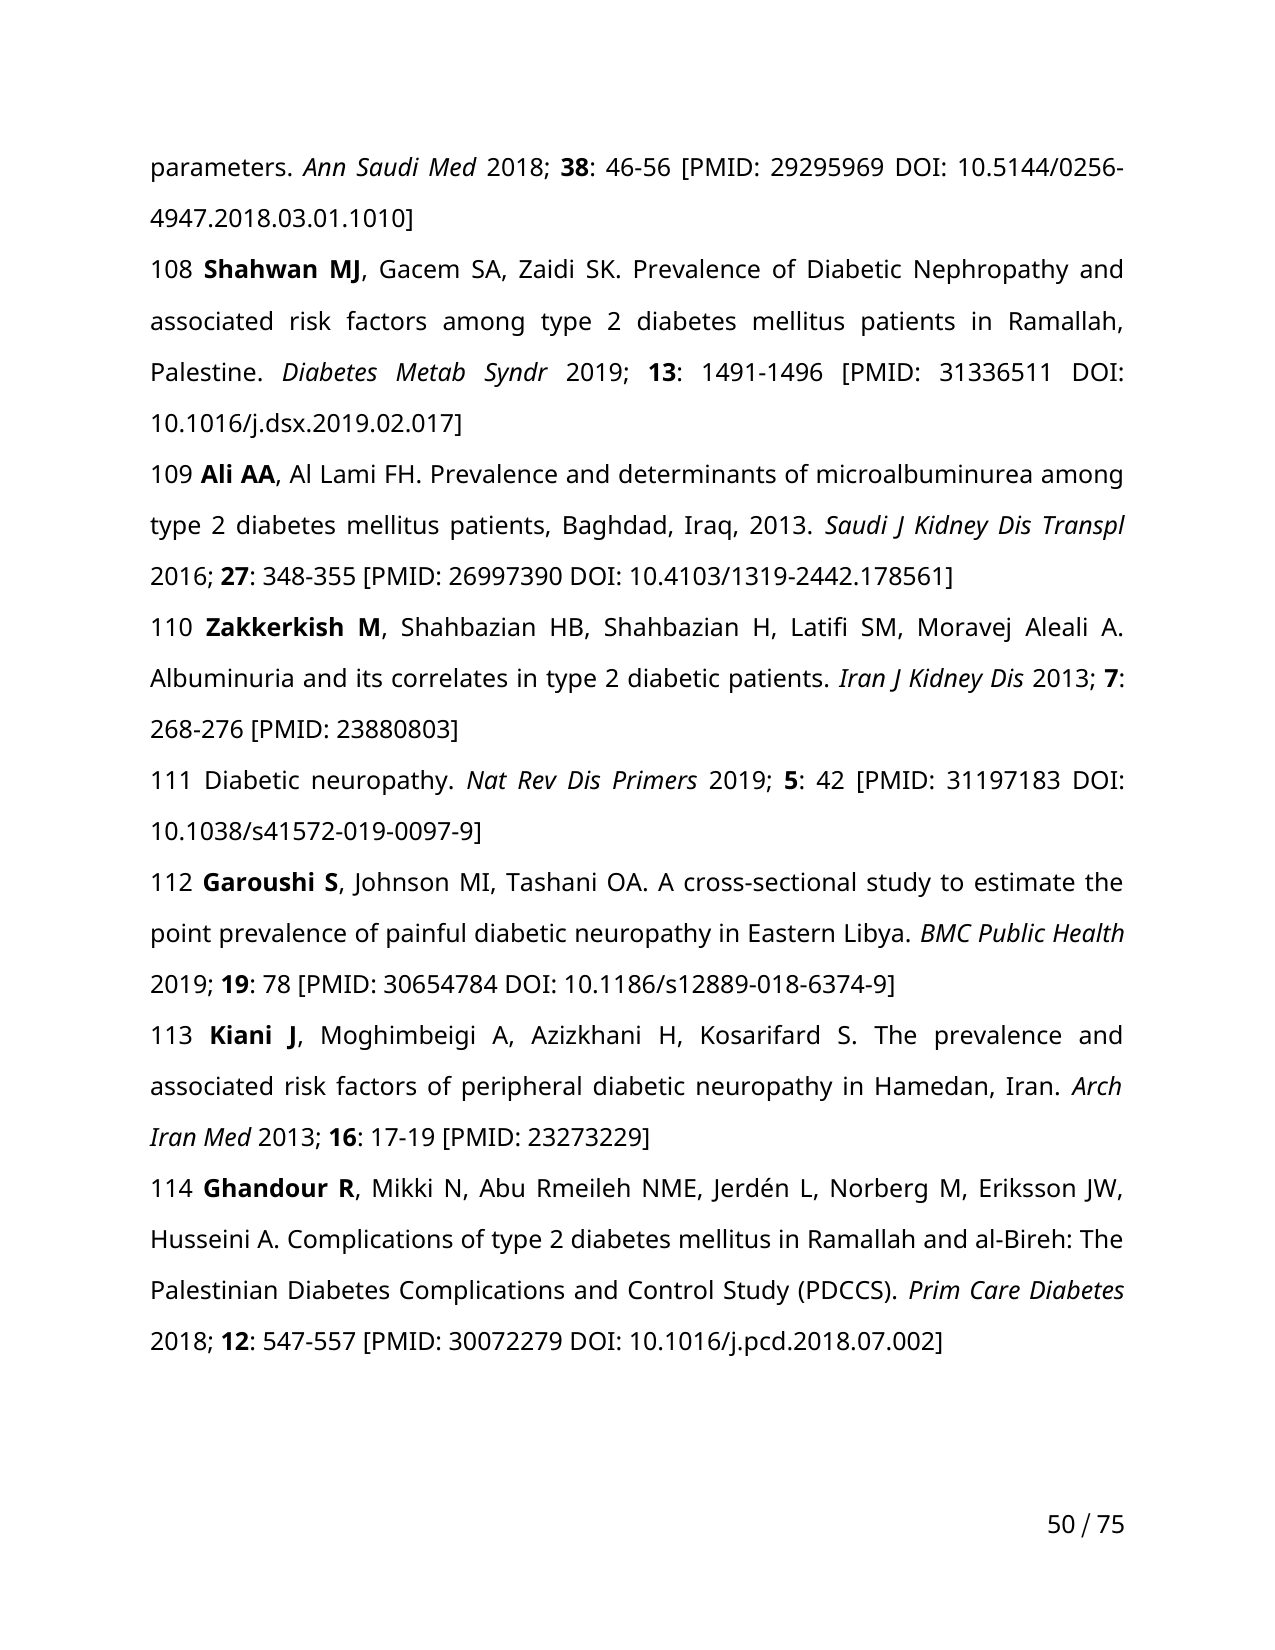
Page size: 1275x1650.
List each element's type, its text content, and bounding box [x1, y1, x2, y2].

text 114 Ghandour R, Mikki N, Abu Rmeileh NME, Jerdén L, Norberg M, Eriksson JW, Husseini A. Complications of type 2 diabetes mellitus in Ramallah and al-Bireh: The Palestinian Diabetes Complications and Control Study (PDCCS). Prim Care Diabetes 2018; 12: 547-557 [PMID: 30072279 DOI: 10.1016/j.pcd.2018.07.002] [150, 1171, 1125, 1358]
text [150, 150, 1125, 235]
text 108 Shahwan MJ, Gacem SA, Zaidi SK. Prevalence of Diabetic Nephropathy and associated risk factors among type 2 diabetes mellitus patients in Ramallah, Palestine. Diabetes Metab Syndr 2019; 13: 1491-1496 [PMID: 31336511 DOI: 10.1016/j.dsx.2019.02.017] [150, 252, 1125, 439]
text 109 Ali AA, Al Lami FH. Prevalence and determinants of microalbuminurea among type 2 diabetes mellitus patients, Baghdad, Iraq, 2013. Saudi J Kidney Dis Transpl 2016; 27: 348-355 [PMID: 26997390 DOI: 10.4103/1319-2442.178561] [150, 456, 1125, 592]
text 113 Kiani J, Moghimbeigi A, Azizkhani H, Kosarifard S. The prevalence and associated risk factors of peripheral diabetic neuropathy in Hamedan, Iran. Arch Iran Med 2013; 16: 17-19 [PMID: 23273229] [150, 1018, 1125, 1154]
text 112 Garoushi S, Johnson MI, Tashani OA. A cross-sectional study to estimate the point prevalence of painful diabetic neuropathy in Eastern Libya. BMC Public Health 2019; 19: 78 [PMID: 30654784 DOI: 10.1186/s12889-018-6374-9] [150, 864, 1125, 1001]
text 111 Diabetic neuropathy. Nat Rev Dis Primers 2019; 5: 42 [PMID: 31197183 DOI: 10.1038/s41572-019-0097-9] [150, 762, 1125, 848]
text 110 Zakkerkish M, Shahbazian HB, Shahbazian H, Latifi SM, Moravej Aleali A. Albuminuria and its correlates in type 2 diabetic patients. Iran J Kidney Dis 2013; 7: 268-276 [PMID: 23880803] [150, 609, 1125, 746]
